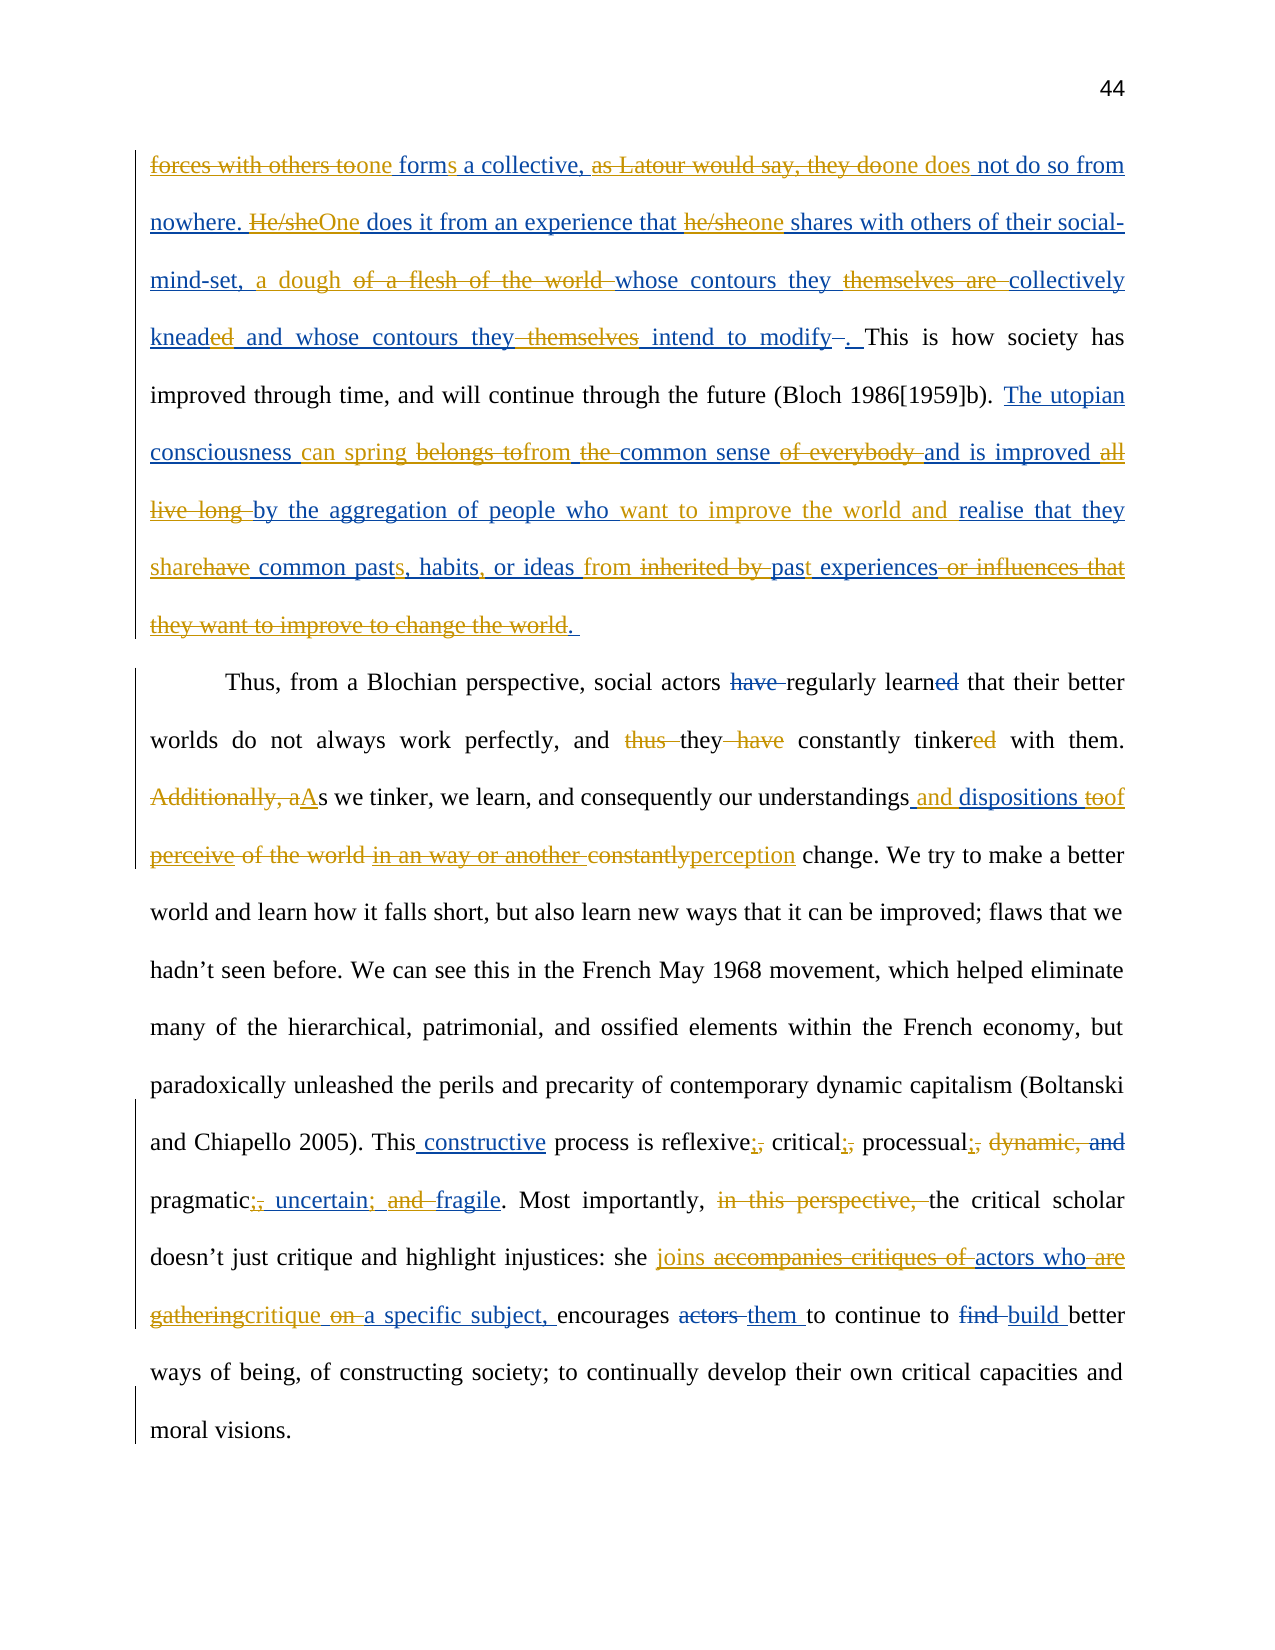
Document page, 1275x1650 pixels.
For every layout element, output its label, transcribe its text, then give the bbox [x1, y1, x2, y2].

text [150, 150, 1125, 175]
text Thus, from a Blochian perspective, social actors regularly learn that their better worlds do not always work perfectly, and they constantly tinker with them. s we tinker, we learn, and consequently our understandings change. We try to make a better world and learn how it falls short, but also learn new ways that it can be improved; flaws that we hadn’t seen before. We can see this in the French May 1968 movement, which helped eliminate many of the hierarchical, patrimonial, and ossified elements within the French economy, but paradoxically unleashed the perils and precarity of contemporary dynamic capitalism (Boltanski and Chiapello 2005). This process is reflexive critical processual pragmatic. Most importantly, the critical scholar doesn’t just critique and highlight injustices: she encourages to continue to better ways of being, of constructing society; to continually develop their own critical capacities and moral visions. [150, 667, 1125, 1444]
